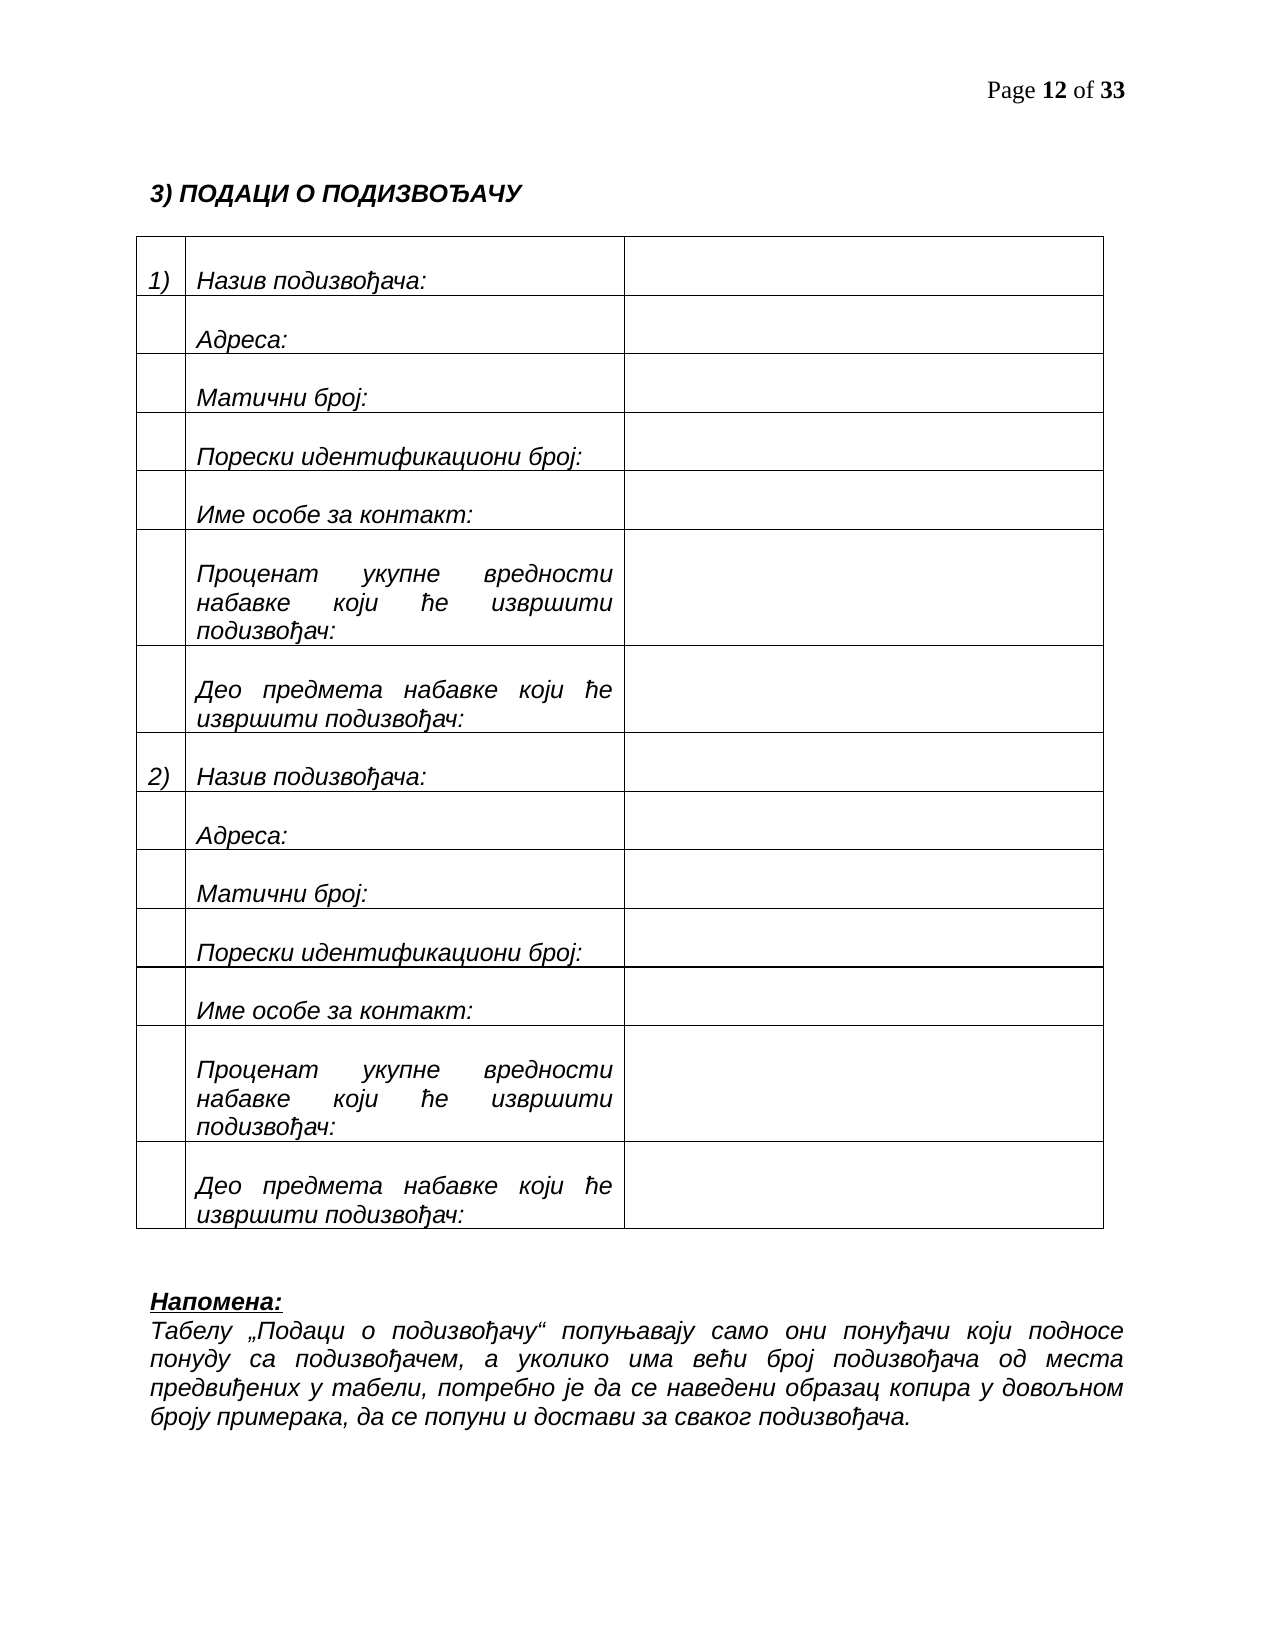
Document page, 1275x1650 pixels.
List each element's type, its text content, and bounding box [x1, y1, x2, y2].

text Табелу „Подаци о подизвођачу“ попуњавају само они понуђачи који подносе понуду са подизвођачем, а уколико има већи број подизвођача од места предвиђених у табели, потребно је да се наведени образац копира у довољном броју примерака, да се попуни и достави за сваког подизвођача. [150, 1316, 1125, 1431]
table_cell Име особе за контакт: [186, 471, 624, 529]
table_cell Адреса: [186, 792, 624, 849]
table_cell [625, 909, 1103, 966]
table_cell [625, 296, 1103, 353]
table_cell Део предмета набавке који ће извршити подизвођач: [186, 646, 624, 732]
table_cell [625, 471, 1103, 529]
table_cell Порески идентификациони број: [186, 909, 624, 966]
text 3) ПОДАЦИ О ПОДИЗВОЂАЧУ [150, 179, 1125, 207]
table_cell [137, 792, 185, 849]
table_cell [137, 968, 185, 1025]
table_cell Име особе за контакт: [186, 968, 624, 1025]
table_cell [625, 968, 1103, 1025]
table_cell [137, 413, 185, 470]
table_cell 2) [137, 733, 185, 791]
table_cell Матични број: [186, 354, 624, 412]
table_cell [625, 530, 1103, 645]
table_cell [137, 296, 185, 353]
table_header Назив подизвођача: [186, 237, 624, 295]
table_cell [625, 413, 1103, 470]
table_header [625, 237, 1103, 295]
table_cell [137, 471, 185, 529]
table_cell [625, 646, 1103, 732]
table_cell [625, 733, 1103, 791]
table_cell [137, 354, 185, 412]
text Напомена: [150, 1287, 1125, 1316]
table_cell Назив подизвођача: [186, 733, 624, 791]
table_cell [625, 850, 1103, 908]
table_cell [625, 792, 1103, 849]
table_header 1) [137, 237, 185, 295]
table_cell [625, 1026, 1103, 1141]
table_cell [137, 530, 185, 645]
table_cell [137, 1142, 185, 1228]
table_cell Порески идентификациони број: [186, 413, 624, 470]
table_cell [137, 850, 185, 908]
table_cell [625, 354, 1103, 412]
table_cell Проценат укупне вредности набавке који ће извршити подизвођач: [186, 530, 624, 645]
table_cell Адреса: [186, 296, 624, 353]
table_cell [625, 1142, 1103, 1228]
table_cell Проценат укупне вредности набавке који ће извршити подизвођач: [186, 1026, 624, 1141]
table_cell [137, 1026, 185, 1141]
table_cell Део предмета набавке који ће извршити подизвођач: [186, 1142, 624, 1228]
table_cell [137, 646, 185, 732]
table_cell [137, 909, 185, 966]
table_cell Матични број: [186, 850, 624, 908]
